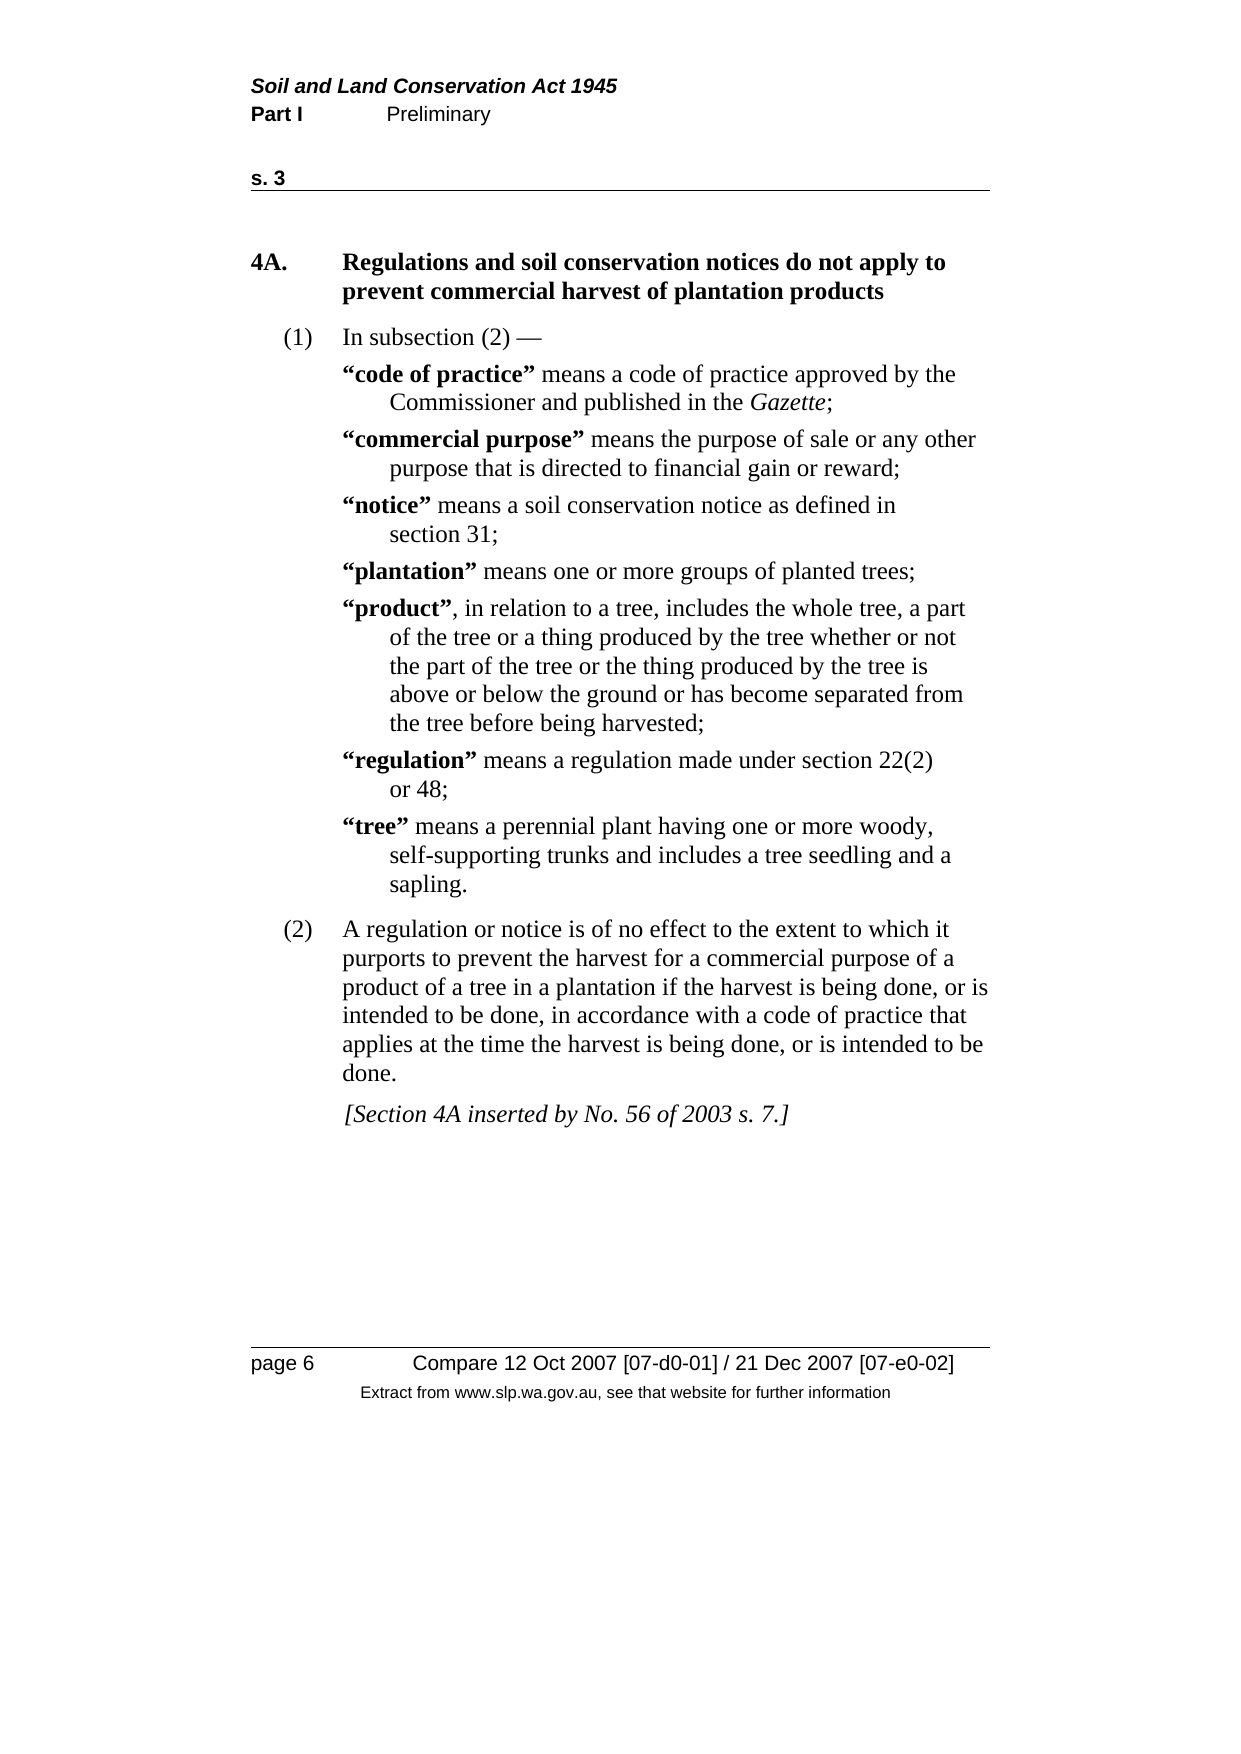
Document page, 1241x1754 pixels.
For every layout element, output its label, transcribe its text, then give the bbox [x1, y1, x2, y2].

subtitle 4A. Regulations and soil conservation notices do not apply to prevent commercial harvest of plantation products [251, 247, 990, 305]
text “commercial purpose” means the purpose of sale or any other purpose that is directed to financial gain or reward; [251, 424, 990, 482]
text “notice” means a soil conservation notice as defined in section 31; [251, 490, 990, 548]
text “regulation” means a regulation made under section 22(2) or 48; [251, 745, 990, 803]
text [Section 4A inserted by No. 56 of 2003 s. 7.] [251, 1099, 990, 1128]
text (1) In subsection (2) — [251, 322, 990, 350]
text “plantation” means one or more groups of planted trees; [251, 556, 990, 585]
text “code of practice” means a code of practice approved by the Commissioner and published in the Gazette; [251, 359, 990, 416]
text “tree” means a perennial plant having one or more woody, self-supporting trunks and includes a tree seedling and a sapling. [251, 811, 990, 897]
text (2) A regulation or notice is of no effect to the extent to which it purports to prevent the harvest for a commercial purpose of a product of a tree in a plantation if the harvest is being done, or is intended to be done, in accordance with a code of practice that applies at the time the harvest is being done, or is intended to be done. [251, 914, 990, 1087]
text “product”, in relation to a tree, includes the whole tree, a part of the tree or a thing produced by the tree whether or not the part of the tree or the thing produced by the tree is above or below the ground or has become separated from the tree before being harvested; [251, 593, 990, 737]
